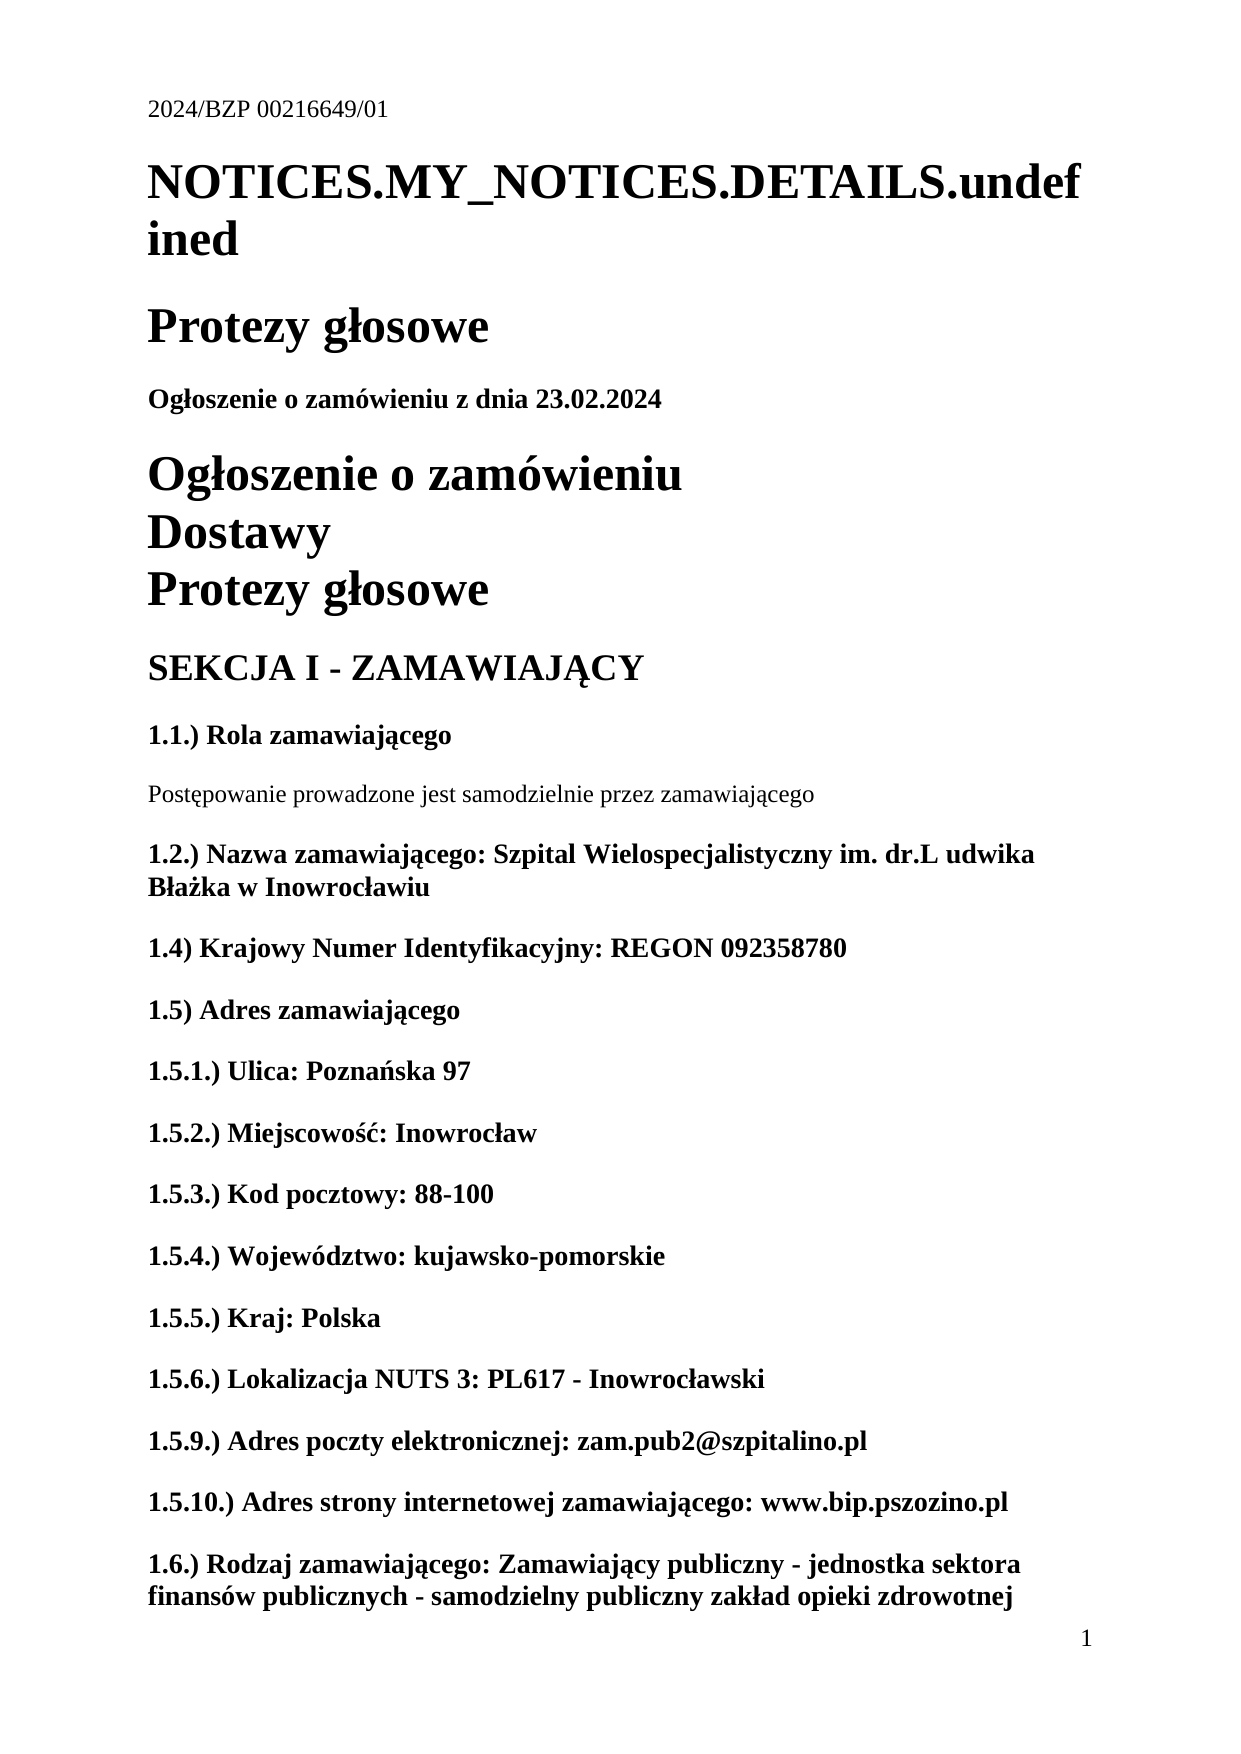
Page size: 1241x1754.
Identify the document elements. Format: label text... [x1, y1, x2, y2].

text 1.5.4.) Województwo: kujawsko-pomorskie [148, 1239, 1093, 1272]
text 1.5.9.) Adres poczty elektronicznej: zam.pub2@szpitalino.pl [148, 1424, 1093, 1456]
text 1.6.) Rodzaj zamawiającego: Zamawiający publiczny - jednostka sektora finansów publicznych - samodzielny publiczny zakład opieki zdrowotnej [148, 1547, 1093, 1612]
text 1.5.3.) Kod pocztowy: 88-100 [148, 1178, 1093, 1210]
text Postępowanie prowadzone jest samodzielnie przez zamawiającego [148, 779, 1093, 808]
text Protezy głosowe [148, 296, 1093, 353]
text SEKCJA I - ZAMAWIAJĄCY [148, 646, 1093, 689]
text 1.5.10.) Adres strony internetowej zamawiającego: www.bip.pszozino.pl [148, 1485, 1093, 1518]
text 1.5) Adres zamawiającego [148, 993, 1093, 1025]
text 1.1.) Rola zamawiającego [148, 718, 1093, 750]
text 1.2.) Nazwa zamawiającego: Szpital Wielospecjalistyczny im. dr.L udwika Błażka w Inowrocławiu [148, 837, 1093, 902]
text 1.5.6.) Lokalizacja NUTS 3: PL617 - Inowrocławski [148, 1362, 1093, 1395]
text NOTICES.MY_NOTICES.DETAILS.undefined [148, 152, 1093, 267]
text 1.4) Krajowy Numer Identyfikacyjny: REGON 092358780 [148, 931, 1093, 964]
text 1.5.5.) Kraj: Polska [148, 1301, 1093, 1333]
text 1.5.1.) Ulica: Poznańska 97 [148, 1054, 1093, 1087]
text 2024/BZP 00216649/01 [148, 94, 1093, 122]
text Ogłoszenie o zamówieniu z dnia 23.02.2024 [148, 382, 1093, 415]
text Ogłoszenie o zamówieniu Dostawy Protezy głosowe [148, 444, 1093, 616]
text 1.5.2.) Miejscowość: Inowrocław [148, 1116, 1093, 1148]
